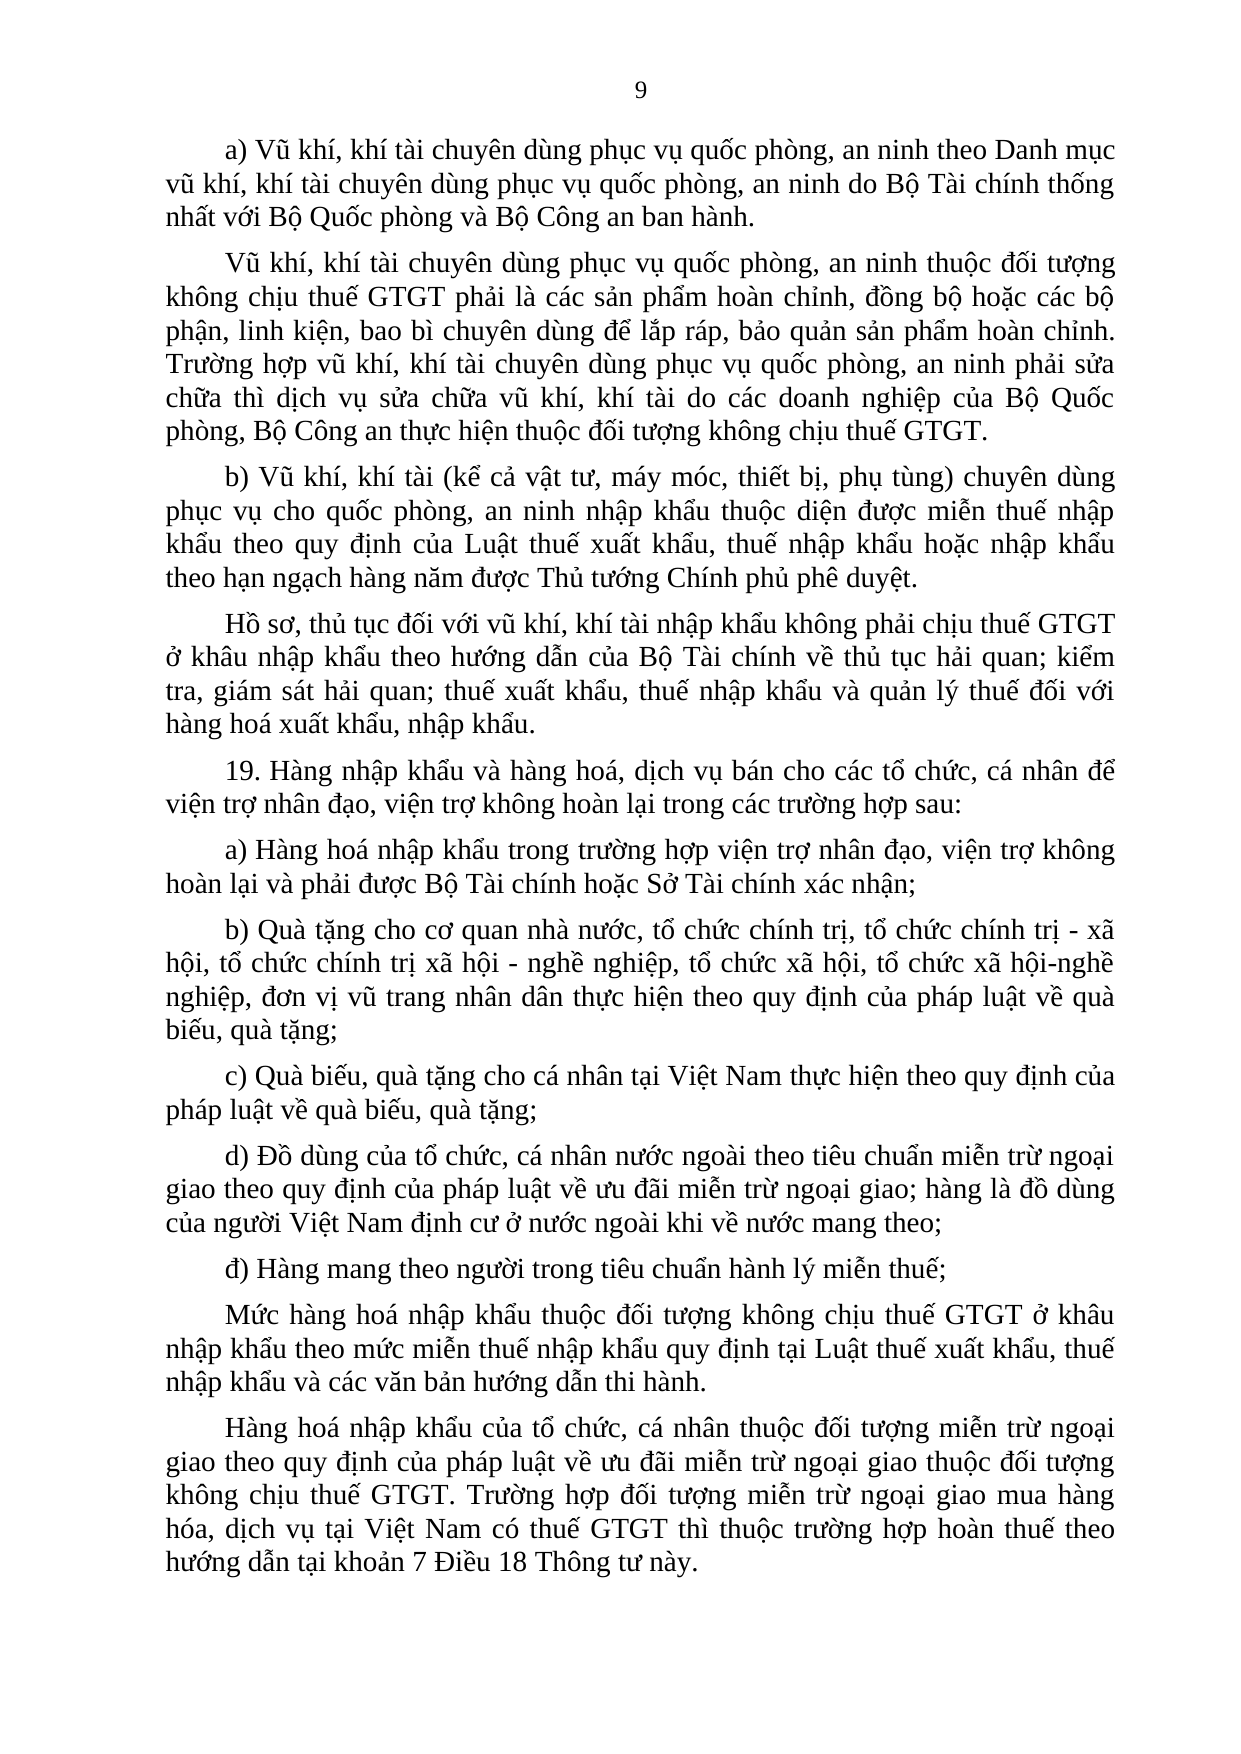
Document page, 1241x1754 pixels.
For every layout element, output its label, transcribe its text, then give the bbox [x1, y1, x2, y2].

text Hàng hoá nhập khẩu của tổ chức, cá nhân thuộc đối tượng miễn trừ ngoại giao theo quy định của pháp luật về ưu đãi miễn trừ ngoại giao thuộc đối tượng không chịu thuế GTGT. Trường hợp đối tượng miễn trừ ngoại giao mua hàng hóa, dịch vụ tại Việt Nam có thuế GTGT thì thuộc trường hợp hoàn thuế theo hướng dẫn tại khoản 7 Điều 18 Thông tư này. [165, 1410, 1116, 1578]
text Vũ khí, khí tài chuyên dùng phục vụ quốc phòng, an ninh thuộc đối tượng không chịu thuế GTGT phải là các sản phẩm hoàn chỉnh, đồng bộ hoặc các bộ phận, linh kiện, bao bì chuyên dùng để lắp ráp, bảo quản sản phẩm hoàn chỉnh. Trường hợp vũ khí, khí tài chuyên dùng phục vụ quốc phòng, an ninh phải sửa chữa thì dịch vụ sửa chữa vũ khí, khí tài do các doanh nghiệp của Bộ Quốc phòng, Bộ Công an thực hiện thuộc đối tượng không chịu thuế GTGT. [165, 246, 1116, 447]
text đ) Hàng mang theo người trong tiêu chuẩn hành lý miễn thuế; [165, 1251, 1116, 1285]
text 19. Hàng nhập khẩu và hàng hoá, dịch vụ bán cho các tổ chức, cá nhân để viện trợ nhân đạo, viện trợ không hoàn lại trong các trường hợp sau: [165, 753, 1116, 820]
text b) Vũ khí, khí tài (kể cả vật tư, máy móc, thiết bị, phụ tùng) chuyên dùng phục vụ cho quốc phòng, an ninh nhập khẩu thuộc diện được miễn thuế nhập khẩu theo quy định của Luật thuế xuất khẩu, thuế nhập khẩu hoặc nhập khẩu theo hạn ngạch hàng năm được Thủ tướng Chính phủ phê duyệt. [165, 459, 1116, 593]
text b) Quà tặng cho cơ quan nhà nước, tổ chức chính trị, tổ chức chính trị - xã hội, tổ chức chính trị xã hội - nghề nghiệp, tổ chức xã hội, tổ chức xã hội-nghề nghiệp, đơn vị vũ trang nhân dân thực hiện theo quy định của pháp luật về quà biếu, quà tặng; [165, 912, 1116, 1046]
text Hồ sơ, thủ tục đối với vũ khí, khí tài nhập khẩu không phải chịu thuế GTGT ở khâu nhập khẩu theo hướng dẫn của Bộ Tài chính về thủ tục hải quan; kiểm tra, giám sát hải quan; thuế xuất khẩu, thuế nhập khẩu và quản lý thuế đối với hàng hoá xuất khẩu, nhập khẩu. [165, 606, 1116, 740]
text a) Vũ khí, khí tài chuyên dùng phục vụ quốc phòng, an ninh theo Danh mục vũ khí, khí tài chuyên dùng phục vụ quốc phòng, an ninh do Bộ Tài chính thống nhất với Bộ Quốc phòng và Bộ Công an ban hành. [165, 132, 1116, 233]
text a) Hàng hoá nhập khẩu trong trường hợp viện trợ nhân đạo, viện trợ không hoàn lại và phải được Bộ Tài chính hoặc Sở Tài chính xác nhận; [165, 832, 1116, 899]
text c) Quà biếu, quà tặng cho cá nhân tại Việt Nam thực hiện theo quy định của pháp luật về quà biếu, quà tặng; [165, 1058, 1116, 1126]
text d) Đồ dùng của tổ chức, cá nhân nước ngoài theo tiêu chuẩn miễn trừ ngoại giao theo quy định của pháp luật về ưu đãi miễn trừ ngoại giao; hàng là đồ dùng của người Việt Nam định cư ở nước ngoài khi về nước mang theo; [165, 1138, 1116, 1239]
text Mức hàng hoá nhập khẩu thuộc đối tượng không chịu thuế GTGT ở khâu nhập khẩu theo mức miễn thuế nhập khẩu quy định tại Luật thuế xuất khẩu, thuế nhập khẩu và các văn bản hướng dẫn thi hành. [165, 1297, 1116, 1398]
